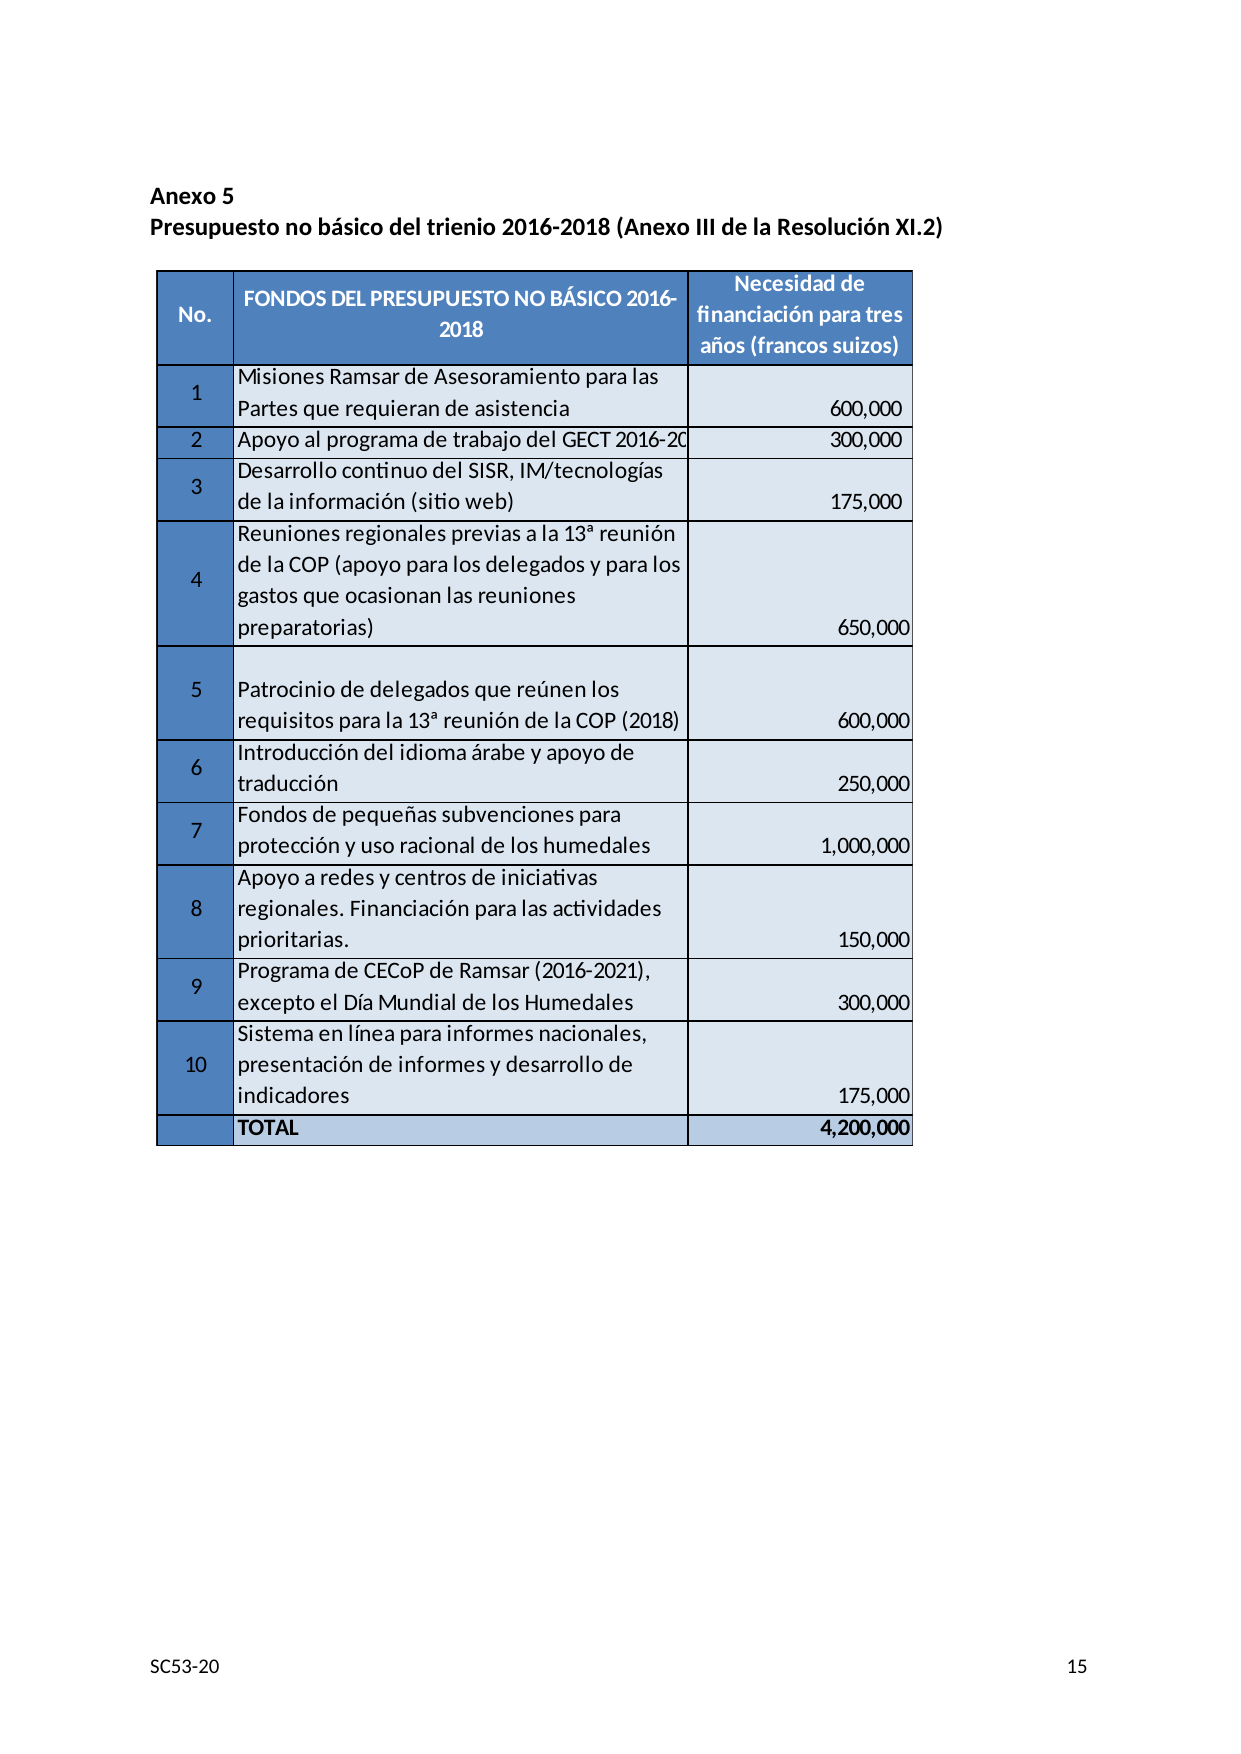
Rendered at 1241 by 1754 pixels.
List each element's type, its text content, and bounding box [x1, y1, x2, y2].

text Anexo 5 [150, 181, 1090, 211]
text Presupuesto no básico del trienio 2016-2018 (Anexo III de la Resolución XI.2) [150, 211, 1090, 242]
